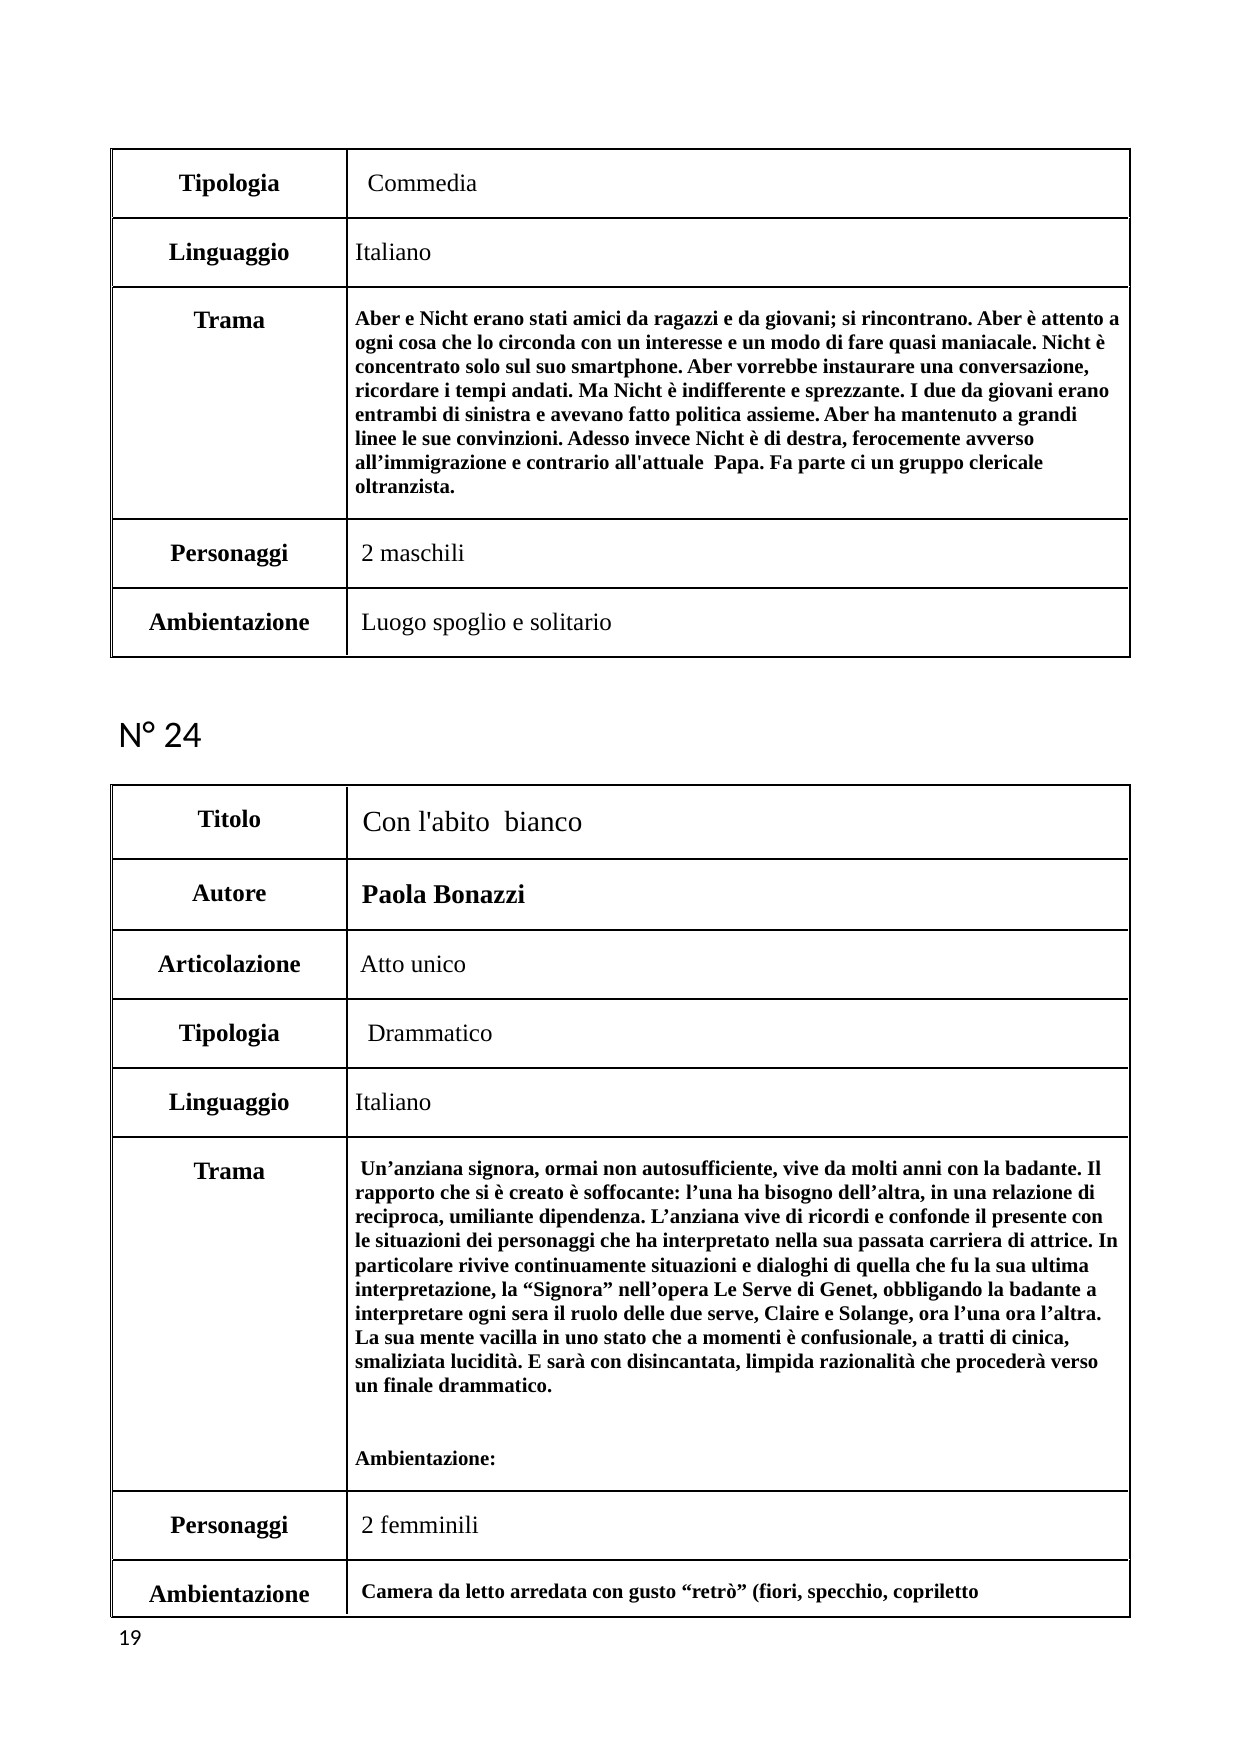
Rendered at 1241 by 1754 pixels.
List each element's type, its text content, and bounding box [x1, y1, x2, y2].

table_cell Drammatico [348, 998, 1129, 1067]
table_cell Italiano [348, 217, 1129, 286]
table_cell Italiano [348, 1067, 1129, 1136]
table_cell Ambientazione [113, 1561, 347, 1616]
table_cell Linguaggio [113, 1069, 346, 1136]
table_cell Atto unico [348, 929, 1129, 998]
table_cell Luogo spoglio e solitario [347, 587, 1129, 656]
table_cell Personaggi [113, 1492, 346, 1559]
text N° 24 [118, 711, 1122, 757]
table_cell Articolazione [113, 931, 346, 998]
table_cell Paola Bonazzi [348, 858, 1129, 929]
table_cell Un’anziana signora, ormai non autosufficiente, vive da molti anni con la badante. Il rapporto che si è creato è soffocante: l’una ha bisogno dell’altra, in una relazione di reciproca, umiliante dipendenza. L’anziana vive di ricordi e confonde il presente con le situazioni dei personaggi che ha interpretato nella sua passata carriera di attrice. In particolare rivive continuamente situazioni e dialoghi di quella che fu la sua ultima interpretazione, la “Signora” nell’opera Le Serve di Genet, obbligando la badante a interpretare ogni sera il ruolo delle due serve, Claire e Solange, ora l’una ora l’altra. La sua mente vacilla in uno stato che a momenti è confusionale, a tratti di cinica, smaliziata lucidità. E sarà con disincantata, limpida razionalità che procederà verso un finale drammatico. Ambientazione: [348, 1136, 1129, 1490]
table_cell Aber e Nicht erano stati amici da ragazzi e da giovani; si rincontrano. Aber è attento a ogni cosa che lo circonda con un interesse e un modo di fare quasi maniacale. Nicht è concentrato solo sul suo smartphone. Aber vorrebbe instaurare una conversazione, ricordare i tempi andati. Ma Nicht è indifferente e sprezzante. I due da giovani erano entrambi di sinistra e avevano fatto politica assieme. Aber ha mantenuto a grandi linee le sue convinzioni. Adesso invece Nicht è di destra, ferocemente avverso all’immigrazione e contrario all'attuale Papa. Fa parte ci un gruppo clericale oltranzista. [348, 286, 1129, 518]
table_header Titolo [113, 786, 346, 858]
table_cell Trama [113, 1138, 346, 1490]
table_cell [347, 1559, 1130, 1616]
table_cell 2 maschili [348, 518, 1129, 587]
table_cell Trama [113, 288, 346, 518]
table_cell Tipologia [113, 150, 346, 217]
table_cell Autore [113, 860, 346, 929]
table_cell Linguaggio [113, 219, 346, 286]
table_cell 2 femminili [348, 1490, 1129, 1559]
table_header Con l'abito bianco [348, 786, 1129, 858]
table_cell Commedia [348, 150, 1129, 217]
table_cell Personaggi [113, 520, 346, 587]
table_cell Ambientazione [113, 589, 347, 656]
table_cell Tipologia [113, 1000, 346, 1067]
